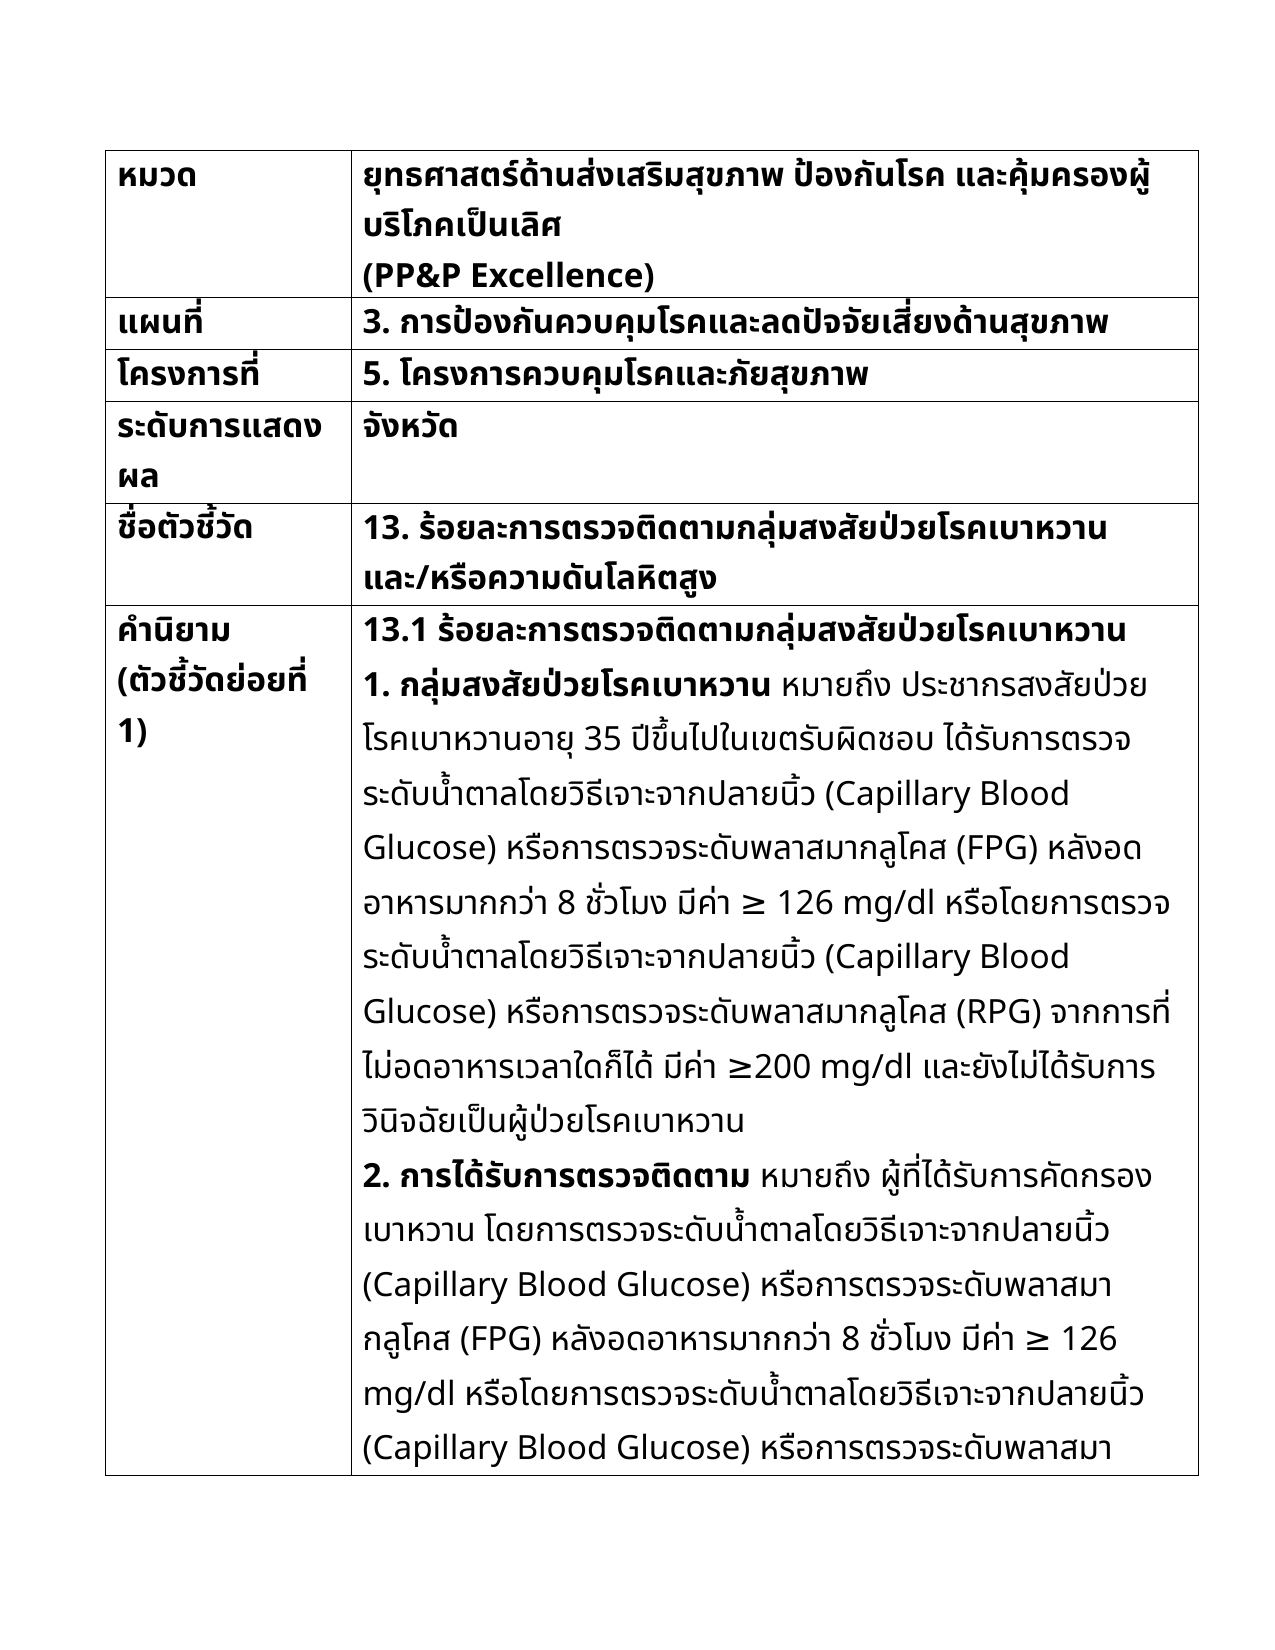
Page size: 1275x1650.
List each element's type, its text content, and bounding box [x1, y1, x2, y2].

table_header หมวด [106, 151, 351, 297]
table_cell 5. โครงการควบคุมโรคและภัยสุขภาพ [352, 350, 1198, 401]
table_cell โครงการที่ [106, 350, 351, 401]
table_header ยุทธศาสตร์ด้านส่งเสริมสุขภาพ ป้องกันโรค และคุ้มครองผู้บริโภคเป็นเลิศ (PP&P Excellence) [352, 151, 1198, 297]
table_cell 13. ร้อยละการตรวจติดตามกลุ่มสงสัยป่วยโรคเบาหวาน และ/หรือความดันโลหิตสูง [352, 504, 1198, 605]
table_cell แผนที่ [106, 298, 351, 349]
table_cell 3. การป้องกันควบคุมโรคและลดปัจจัยเสี่ยงด้านสุขภาพ [352, 298, 1198, 349]
table_cell ชื่อตัวชี้วัด [106, 504, 351, 605]
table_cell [352, 606, 1198, 1475]
table_cell จังหวัด [352, 402, 1198, 502]
table_cell ระดับการแสดงผล [106, 402, 351, 502]
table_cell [106, 606, 351, 1475]
